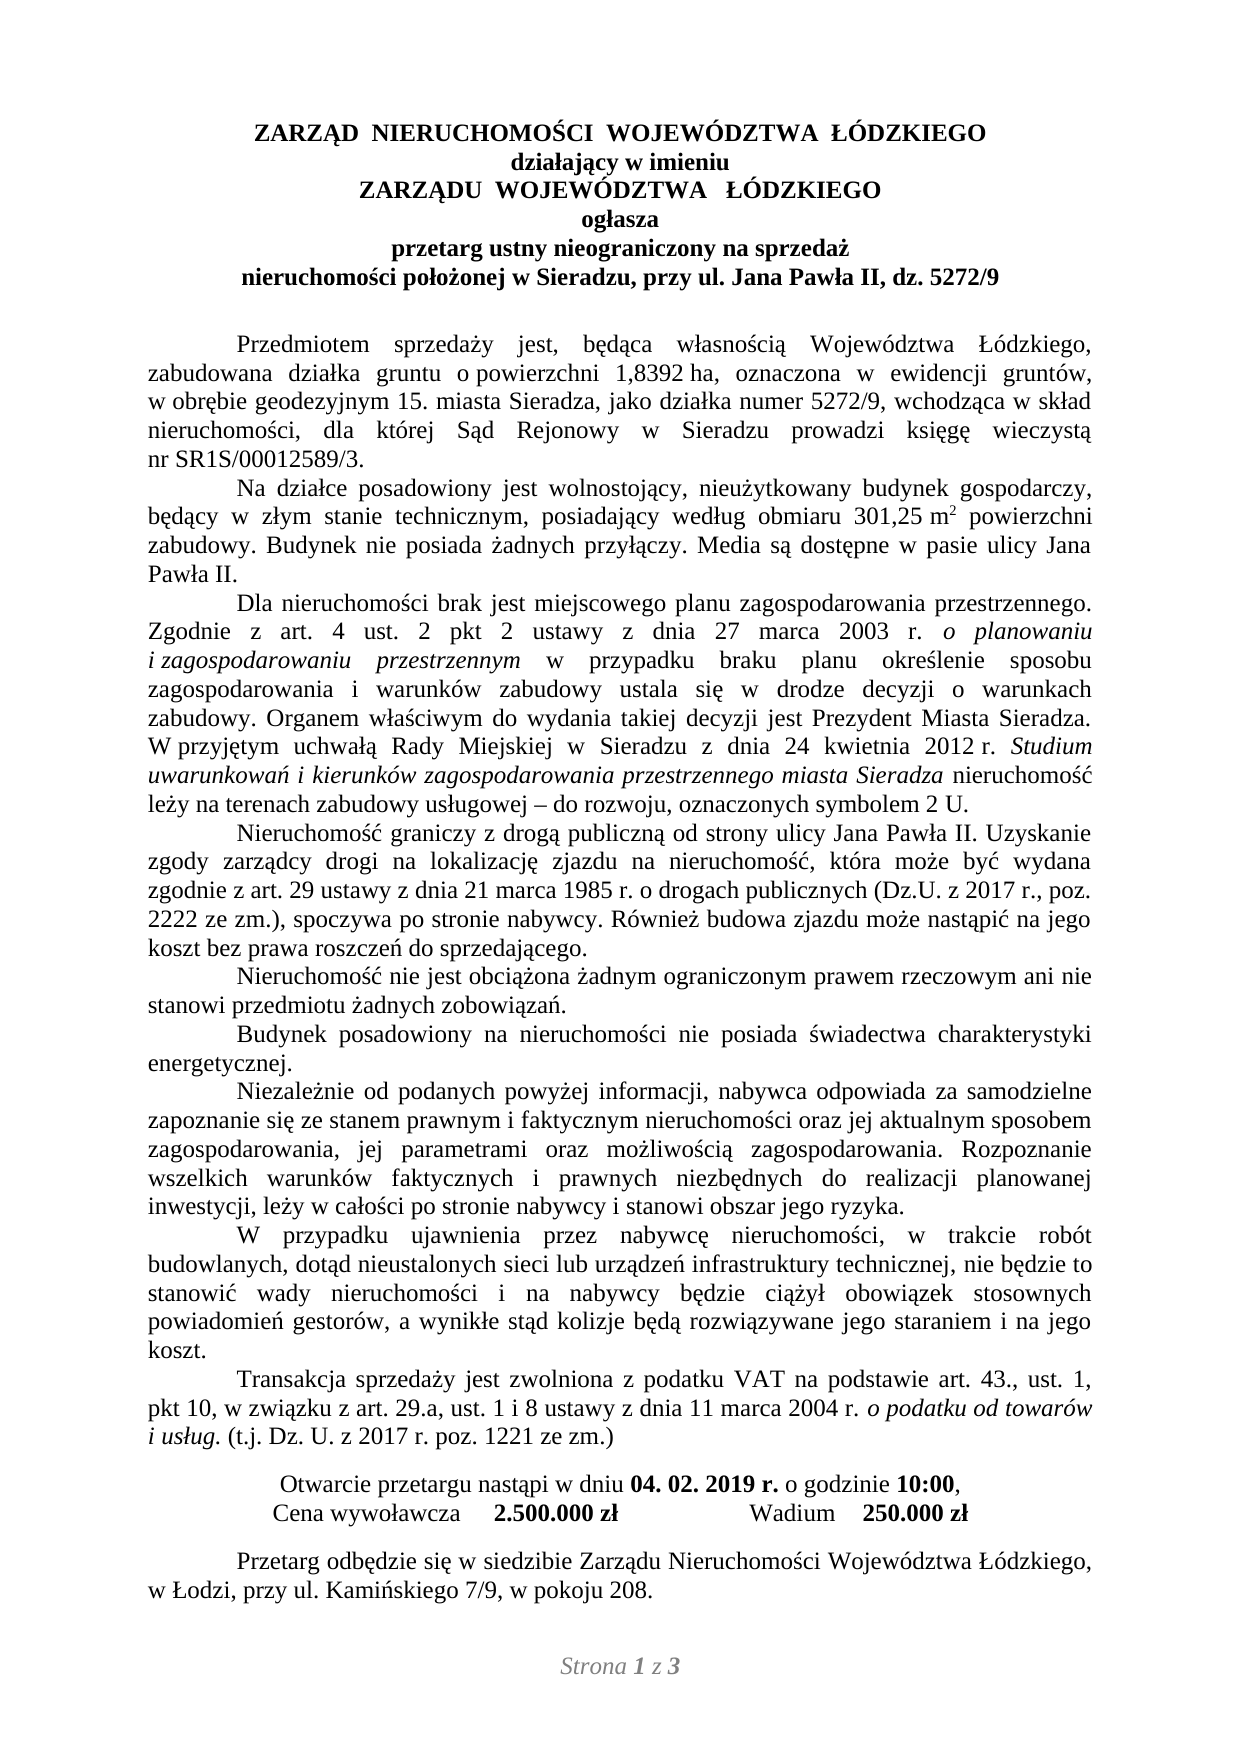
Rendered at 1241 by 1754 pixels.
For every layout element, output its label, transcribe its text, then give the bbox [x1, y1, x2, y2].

text Niezależnie od podanych powyżej informacji, nabywca odpowiada za samodzielne zapoznanie się ze stanem prawnym i faktycznym nieruchomości oraz jej aktualnym sposobem zagospodarowania, jej parametrami oraz możliwością zagospodarowania. Rozpoznanie wszelkich warunków faktycznych i prawnych niezbędnych do realizacji planowanej inwestycji, leży w całości po stronie nabywcy i stanowi obszar jego ryzyka. [148, 1076, 1092, 1220]
text Nieruchomość nie jest obciążona żadnym ograniczonym prawem rzeczowym ani nie stanowi przedmiotu żadnych zobowiązań. [148, 961, 1092, 1019]
text Dla nieruchomości brak jest miejscowego planu zagospodarowania przestrzennego. Zgodnie z art. 4 ust. 2 pkt 2 ustawy z dnia 27 marca 2003 r. o planowaniu i zagospodarowaniu przestrzennym w przypadku braku planu określenie sposobu zagospodarowania i warunków zabudowy ustala się w drodze decyzji o warunkach zabudowy. Organem właściwym do wydania takiej decyzji jest Prezydent Miasta Sieradza. W przyjętym uchwałą Rady Miejskiej w Sieradzu z dnia 24 kwietnia 2012 r. Studium uwarunkowań i kierunków zagospodarowania przestrzennego miasta Sieradza nieruchomość leży na terenach zabudowy usługowej – do rozwoju, oznaczonych symbolem 2 U. [148, 588, 1092, 818]
text Na działce posadowiony jest wolnostojący, nieużytkowany budynek gospodarczy, będący w złym stanie technicznym, posiadający według obmiaru 301,25 m2 powierzchni zabudowy. Budynek nie posiada żadnych przyłączy. Media są dostępne w pasie ulicy Jana Pawła II. [148, 473, 1092, 588]
title ZARZĄD NIERUCHOMOŚCI WOJEWÓDZTWA ŁÓDZKIEGO [148, 118, 1092, 147]
text ogłasza [148, 204, 1092, 233]
text W przypadku ujawnienia przez nabywcę nieruchomości, w trakcie robót budowlanych, dotąd nieustalonych sieci lub urządzeń infrastruktury technicznej, nie będzie to stanowić wady nieruchomości i na nabywcy będzie ciążył obowiązek stosownych powiadomień gestorów, a wynikłe stąd kolizje będą rozwiązywane jego staraniem i na jego koszt. [148, 1220, 1092, 1364]
text nieruchomości położonej w Sieradzu, przy ul. Jana Pawła II, dz. 5272/9 [148, 262, 1092, 291]
text Otwarcie przetargu nastąpi w dniu 04. 02. 2019 r. o godzinie 10:00, [148, 1469, 1092, 1498]
text Przetarg odbędzie się w siedzibie Zarządu Nieruchomości Województwa Łódzkiego, w Łodzi, przy ul. Kamińskiego 7/9, w pokoju 208. [148, 1546, 1092, 1603]
text Budynek posadowiony na nieruchomości nie posiada świadectwa charakterystyki energetycznej. [148, 1019, 1092, 1076]
text Nieruchomość graniczy z drogą publiczną od strony ulicy Jana Pawła II. Uzyskanie zgody zarządcy drogi na lokalizację zjazdu na nieruchomość, która może być wydana zgodnie z art. 29 ustawy z dnia 21 marca 1985 r. o drogach publicznych (Dz.U. z 2017 r., poz. 2222 ze zm.), spoczywa po stronie nabywcy. Również budowa zjazdu może nastąpić na jego koszt bez prawa roszczeń do sprzedającego. [148, 818, 1092, 961]
text przetarg ustny nieograniczony na sprzedaż [148, 233, 1092, 262]
text działający w imieniu [148, 147, 1092, 176]
text Transakcja sprzedaży jest zwolniona z podatku VAT na podstawie art. 43., ust. 1, pkt 10, w związku z art. 29.a, ust. 1 i 8 ustawy z dnia 11 marca 2004 r. o podatku od towarów i usług. (t.j. Dz. U. z 2017 r. poz. 1221 ze zm.) [148, 1364, 1092, 1450]
text Przedmiotem sprzedaży jest, będąca własnością Województwa Łódzkiego, zabudowana działka gruntu o powierzchni 1,8392 ha, oznaczona w ewidencji gruntów, w obrębie geodezyjnym 15. miasta Sieradza, jako działka numer 5272/9, wchodząca w skład nieruchomości, dla której Sąd Rejonowy w Sieradzu prowadzi księgę wieczystą nr SR1S/00012589/3. [148, 329, 1092, 473]
text ZARZĄDU WOJEWÓDZTWA ŁÓDZKIEGO [148, 176, 1092, 204]
text Cena wywoławcza 2.500.000 zł Wadium 250.000 zł [148, 1498, 1092, 1527]
